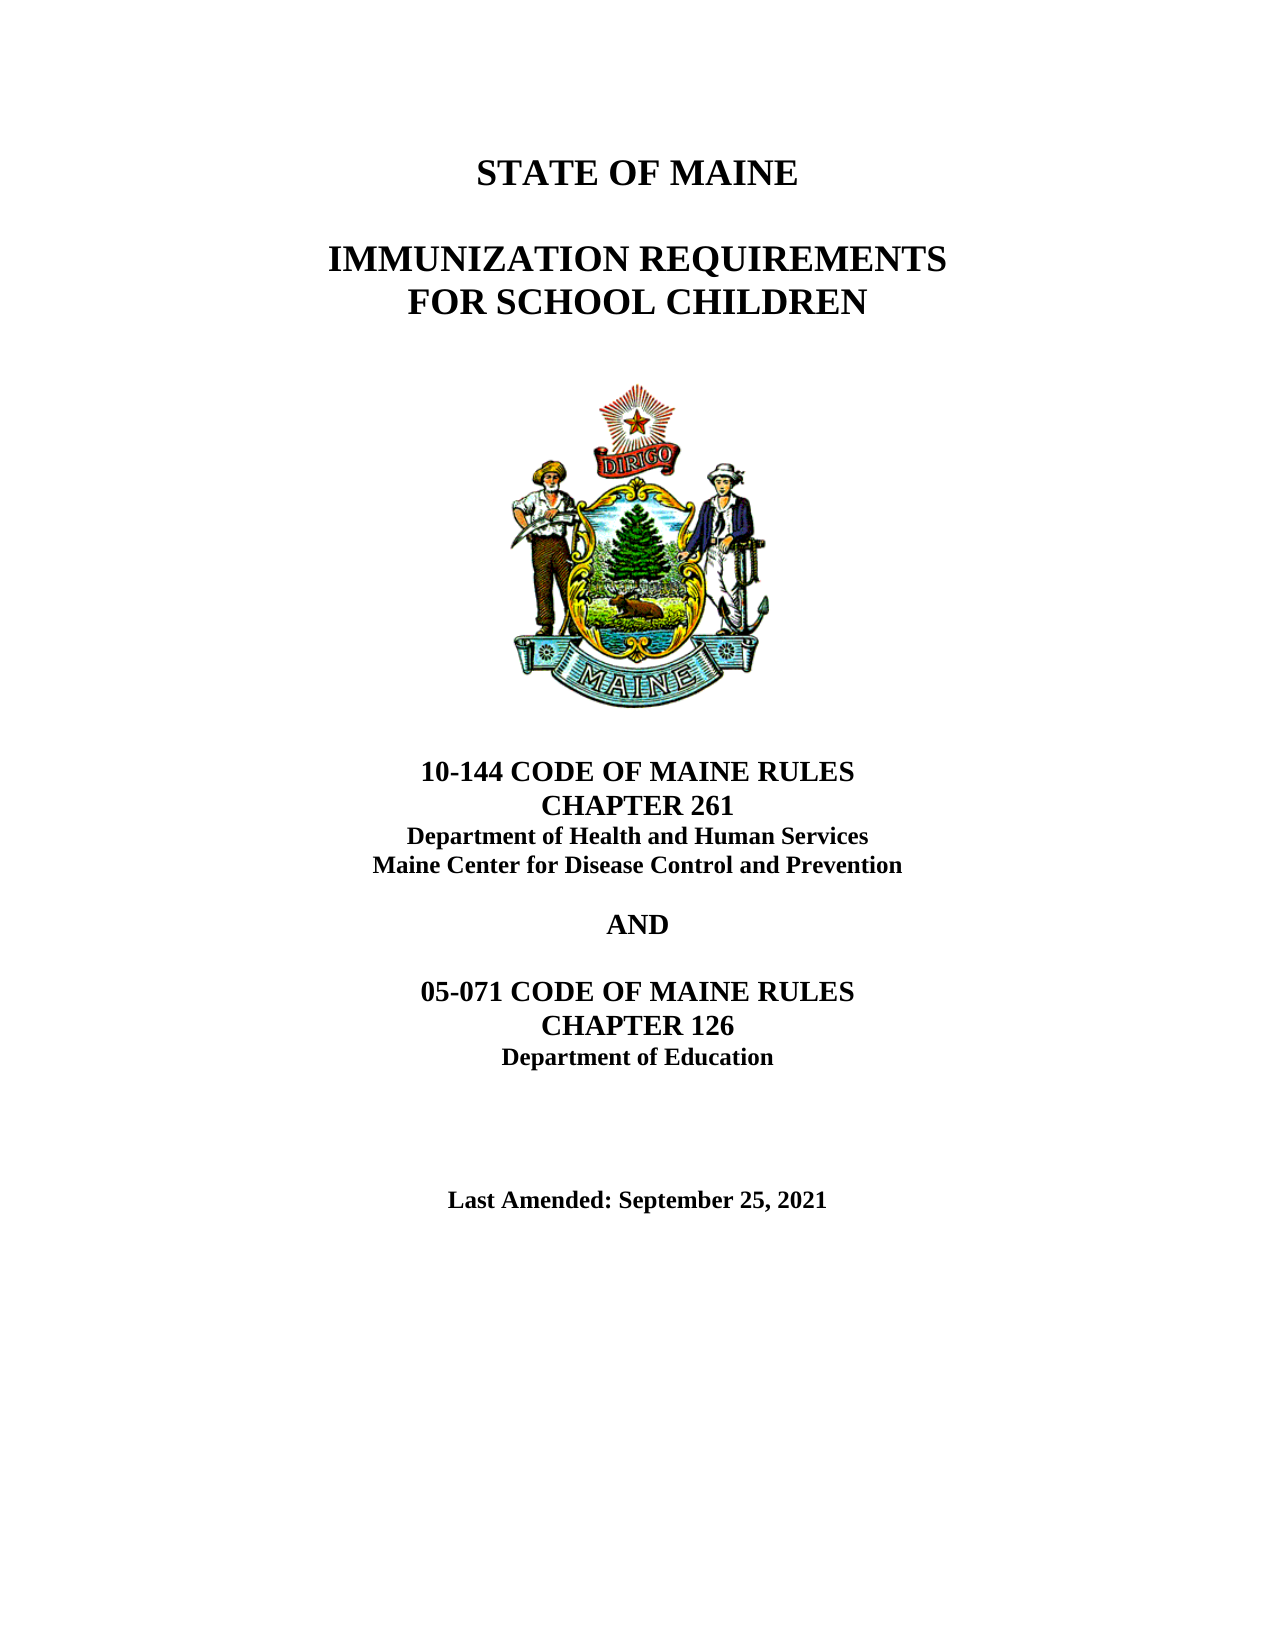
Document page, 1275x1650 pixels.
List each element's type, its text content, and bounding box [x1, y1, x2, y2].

text STATE OF MAINE [150, 150, 1125, 193]
text CHAPTER 126 [150, 1008, 1125, 1042]
text Last Amended: September 25, 2021 [150, 1185, 1125, 1214]
text Department of Health and Human Services [150, 821, 1125, 850]
text FOR SCHOOL CHILDREN [150, 279, 1125, 322]
text AND [150, 907, 1125, 941]
text IMMUNIZATION REQUIREMENTS [150, 236, 1125, 279]
text 10-144 CODE OF MAINE RULES [150, 754, 1125, 788]
text 05-071 CODE OF MAINE RULES [150, 974, 1125, 1008]
text CHAPTER 261 [150, 788, 1125, 821]
text Maine Center for Disease Control and Prevention [150, 850, 1125, 879]
text Department of Education [150, 1042, 1125, 1070]
picture [497, 380, 778, 726]
